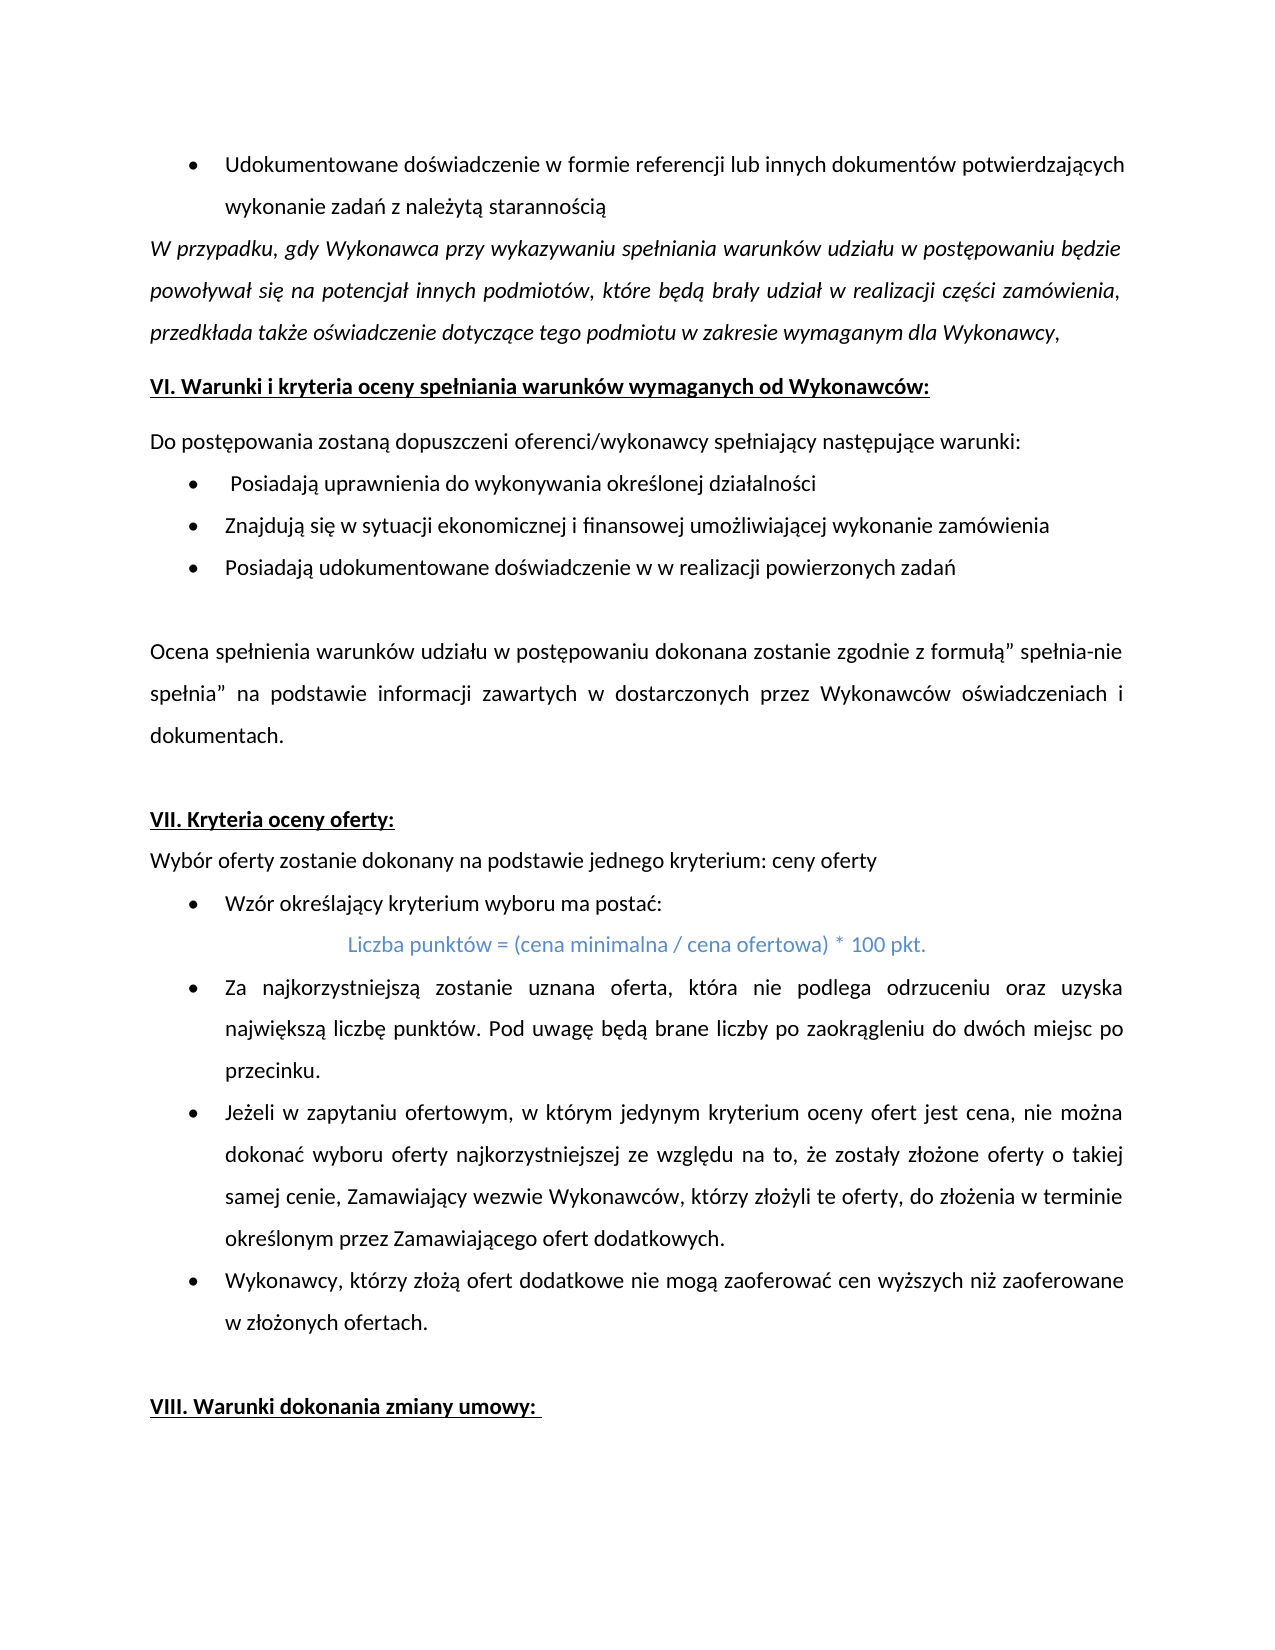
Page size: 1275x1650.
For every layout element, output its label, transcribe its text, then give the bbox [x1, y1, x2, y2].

text Do postępowania zostaną dopuszczeni oferenci/wykonawcy spełniający następujące warunki: [150, 427, 1125, 455]
list Znajdują się w sytuacji ekonomicznej i finansowej umożliwiającej wykonanie zamówienia [187, 511, 1125, 539]
text Ocena spełnienia warunków udziału w postępowaniu dokonana zostanie zgodnie z formułą” spełnia-nie spełnia” na podstawie informacji zawartych w dostarczonych przez Wykonawców oświadczeniach i dokumentach. [150, 637, 1125, 749]
list Posiadają uprawnienia do wykonywania określonej działalności [187, 469, 1125, 497]
list Za najkorzystniejszą zostanie uznana oferta, która nie podlega odrzuceniu oraz uzyska największą liczbę punktów. Pod uwagę będą brane liczby po zaokrągleniu do dwóch miejsc po przecinku. [187, 973, 1125, 1084]
text Wybór oferty zostanie dokonany na podstawie jednego kryterium: ceny oferty [150, 847, 1125, 875]
text W przypadku, gdy Wykonawca przy wykazywaniu spełniania warunków udziału w postępowaniu będzie powoływał się na potencjał innych podmiotów, które będą brały udział w realizacji części zamówienia, przedkłada także oświadczenie dotyczące tego podmiotu w zakresie wymaganym dla Wykonawcy, [150, 234, 1125, 346]
text VI. Warunki i kryteria oceny spełniania warunków wymaganych od Wykonawców: [150, 372, 1125, 400]
text VII. Kryteria oceny oferty: [150, 805, 1125, 833]
list Udokumentowane doświadczenie w formie referencji lub innych dokumentów potwierdzających wykonanie zadań z należytą starannością [187, 150, 1125, 220]
text VIII. Warunki dokonania zmiany umowy: [150, 1392, 1125, 1420]
list Posiadają udokumentowane doświadczenie w w realizacji powierzonych zadań [187, 553, 1125, 581]
list Jeżeli w zapytaniu ofertowym, w którym jedynym kryterium oceny ofert jest cena, nie można dokonać wyboru oferty najkorzystniejszej ze względu na to, że zostały złożone oferty o takiej samej cenie, Zamawiający wezwie Wykonawców, którzy złożyli te oferty, do złożenia w terminie określonym przez Zamawiającego ofert dodatkowych. [187, 1098, 1125, 1252]
list Wykonawcy, którzy złożą ofert dodatkowe nie mogą zaoferować cen wyższych niż zaoferowane w złożonych ofertach. [187, 1266, 1125, 1336]
list Wzór określający kryterium wyboru ma postać: [187, 889, 1125, 917]
text Liczba punktów = (cena minimalna / cena ofertowa) * 100 pkt. [150, 931, 1125, 959]
